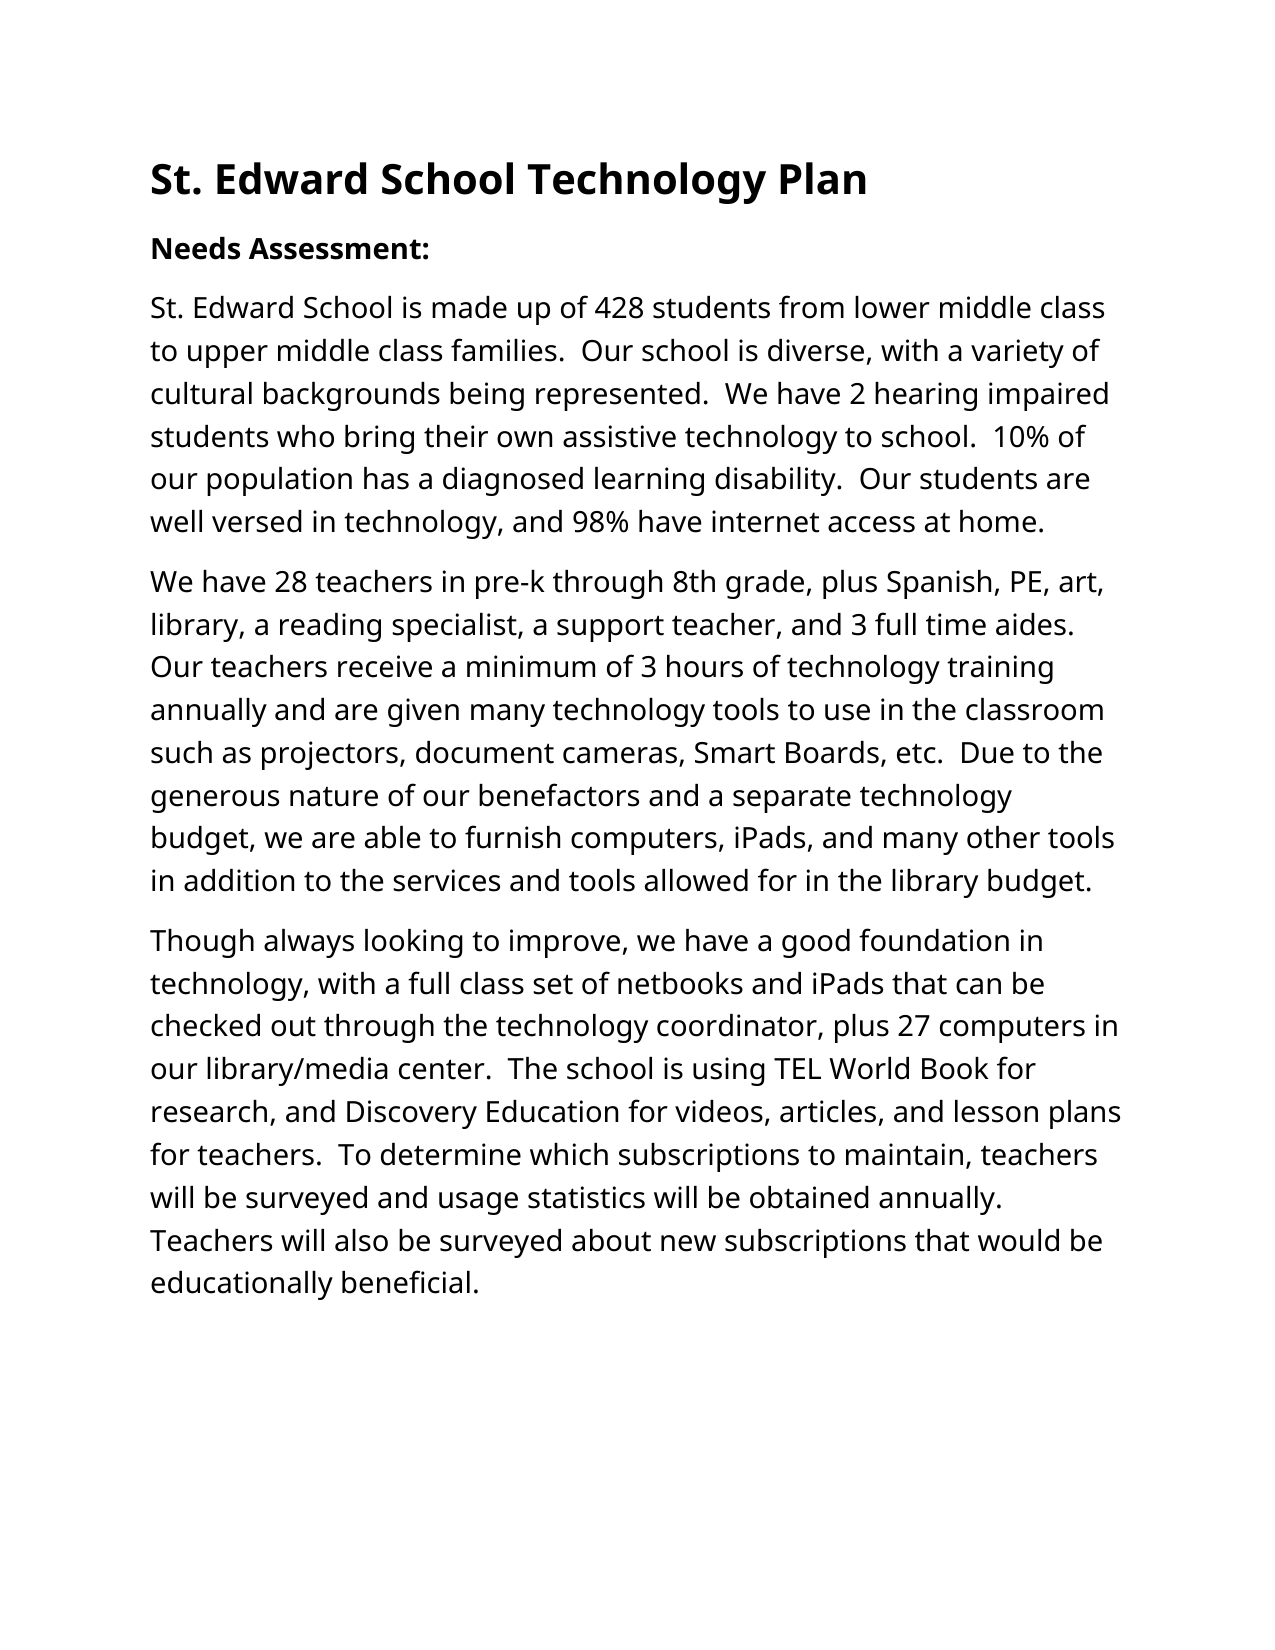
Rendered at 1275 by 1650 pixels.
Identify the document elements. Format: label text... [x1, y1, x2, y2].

text We have 28 teachers in pre-k through 8th grade, plus Spanish, PE, art, library, a reading specialist, a support teacher, and 3 full time aides. Our teachers receive a minimum of 3 hours of technology training annually and are given many technology tools to use in the classroom such as projectors, document cameras, Smart Boards, etc. Due to the generous nature of our benefactors and a separate technology budget, we are able to furnish computers, iPads, and many other tools in addition to the services and tools allowed for in the library budget. [150, 561, 1125, 900]
text Needs Assessment: [150, 228, 1125, 268]
text St. Edward School is made up of 428 students from lower middle class to upper middle class families. Our school is diverse, with a variety of cultural backgrounds being represented. We have 2 hearing impaired students who bring their own assistive technology to school. 10% of our population has a diagnosed learning disability. Our students are well versed in technology, and 98% have internet access at home. [150, 287, 1125, 541]
text Though always looking to improve, we have a good foundation in technology, with a full class set of netbooks and iPads that can be checked out through the technology coordinator, plus 27 computers in our library/media center. The school is using TEL World Book for research, and Discovery Education for videos, articles, and lesson plans for teachers. To determine which subscriptions to maintain, teachers will be surveyed and usage statistics will be obtained annually. Teachers will also be surveyed about new subscriptions that would be educationally beneficial. [150, 920, 1125, 1302]
text St. Edward School Technology Plan [150, 150, 1125, 207]
